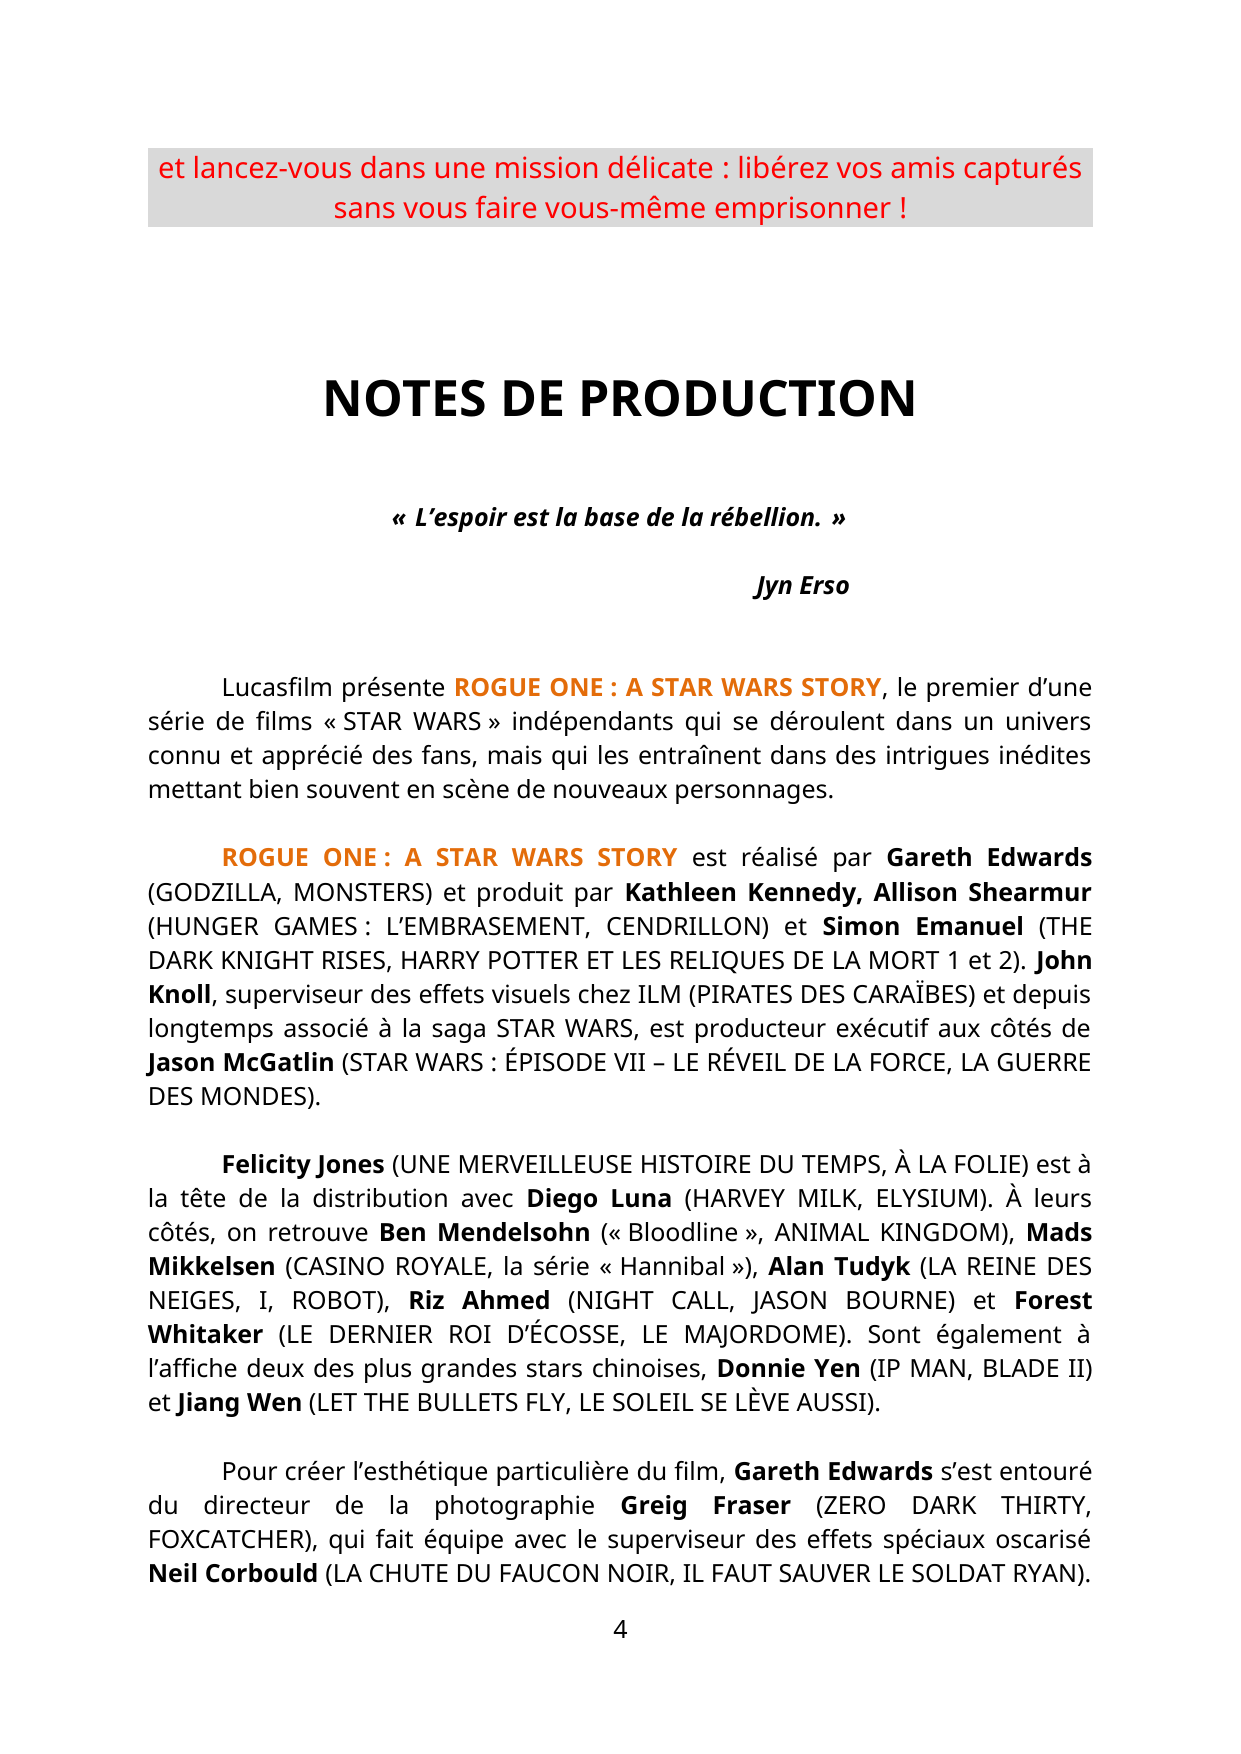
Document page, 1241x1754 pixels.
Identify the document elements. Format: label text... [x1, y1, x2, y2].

text et lancez-vous dans une mission délicate : libérez vos amis capturés sans vous faire vous-même emprisonner ! [148, 148, 1093, 227]
text Felicity Jones (UNE MERVEILLEUSE HISTOIRE DU TEMPS, À LA FOLIE) est à la tête de la distribution avec Diego Luna (HARVEY MILK, ELYSIUM). À leurs côtés, on retrouve Ben Mendelsohn (« Bloodline », ANIMAL KINGDOM), Mads Mikkelsen (CASINO ROYALE, la série « Hannibal »), Alan Tudyk (LA REINE DES NEIGES, I, ROBOT), Riz Ahmed (NIGHT CALL, JASON BOURNE) et Forest Whitaker (LE DERNIER ROI D’ÉCOSSE, LE MAJORDOME). Sont également à l’affiche deux des plus grandes stars chinoises, Donnie Yen (IP MAN, BLADE II) et Jiang Wen (LET THE BULLETS FLY, LE SOLEIL SE LÈVE AUSSI). [148, 1147, 1093, 1419]
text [148, 1453, 1093, 1589]
text « L’espoir est la base de la rébellion. » [148, 499, 1093, 533]
text ROGUE ONE : A STAR WARS STORY est réalisé par Gareth Edwards (GODZILLA, MONSTERS) et produit par Kathleen Kennedy, Allison Shearmur (HUNGER GAMES : L’EMBRASEMENT, CENDRILLON) et Simon Emanuel (THE DARK KNIGHT RISES, HARRY POTTER ET LES RELIQUES DE LA MORT 1 et 2). John Knoll, superviseur des effets visuels chez ILM (PIRATES DES CARAÏBES) et depuis longtemps associé à la saga STAR WARS, est producteur exécutif aux côtés de Jason McGatlin (STAR WARS : ÉPISODE VII – LE RÉVEIL DE LA FORCE, LA GUERRE DES MONDES). [148, 840, 1093, 1113]
text NOTES DE PRODUCTION [148, 363, 1093, 431]
text Lucasfilm présente ROGUE ONE : A STAR WARS STORY, le premier d’une série de films « STAR WARS » indépendants qui se déroulent dans un univers connu et apprécié des fans, mais qui les entraînent dans des intrigues inédites mettant bien souvent en scène de nouveaux personnages. [148, 670, 1093, 806]
text Jyn Erso [443, 568, 1093, 602]
